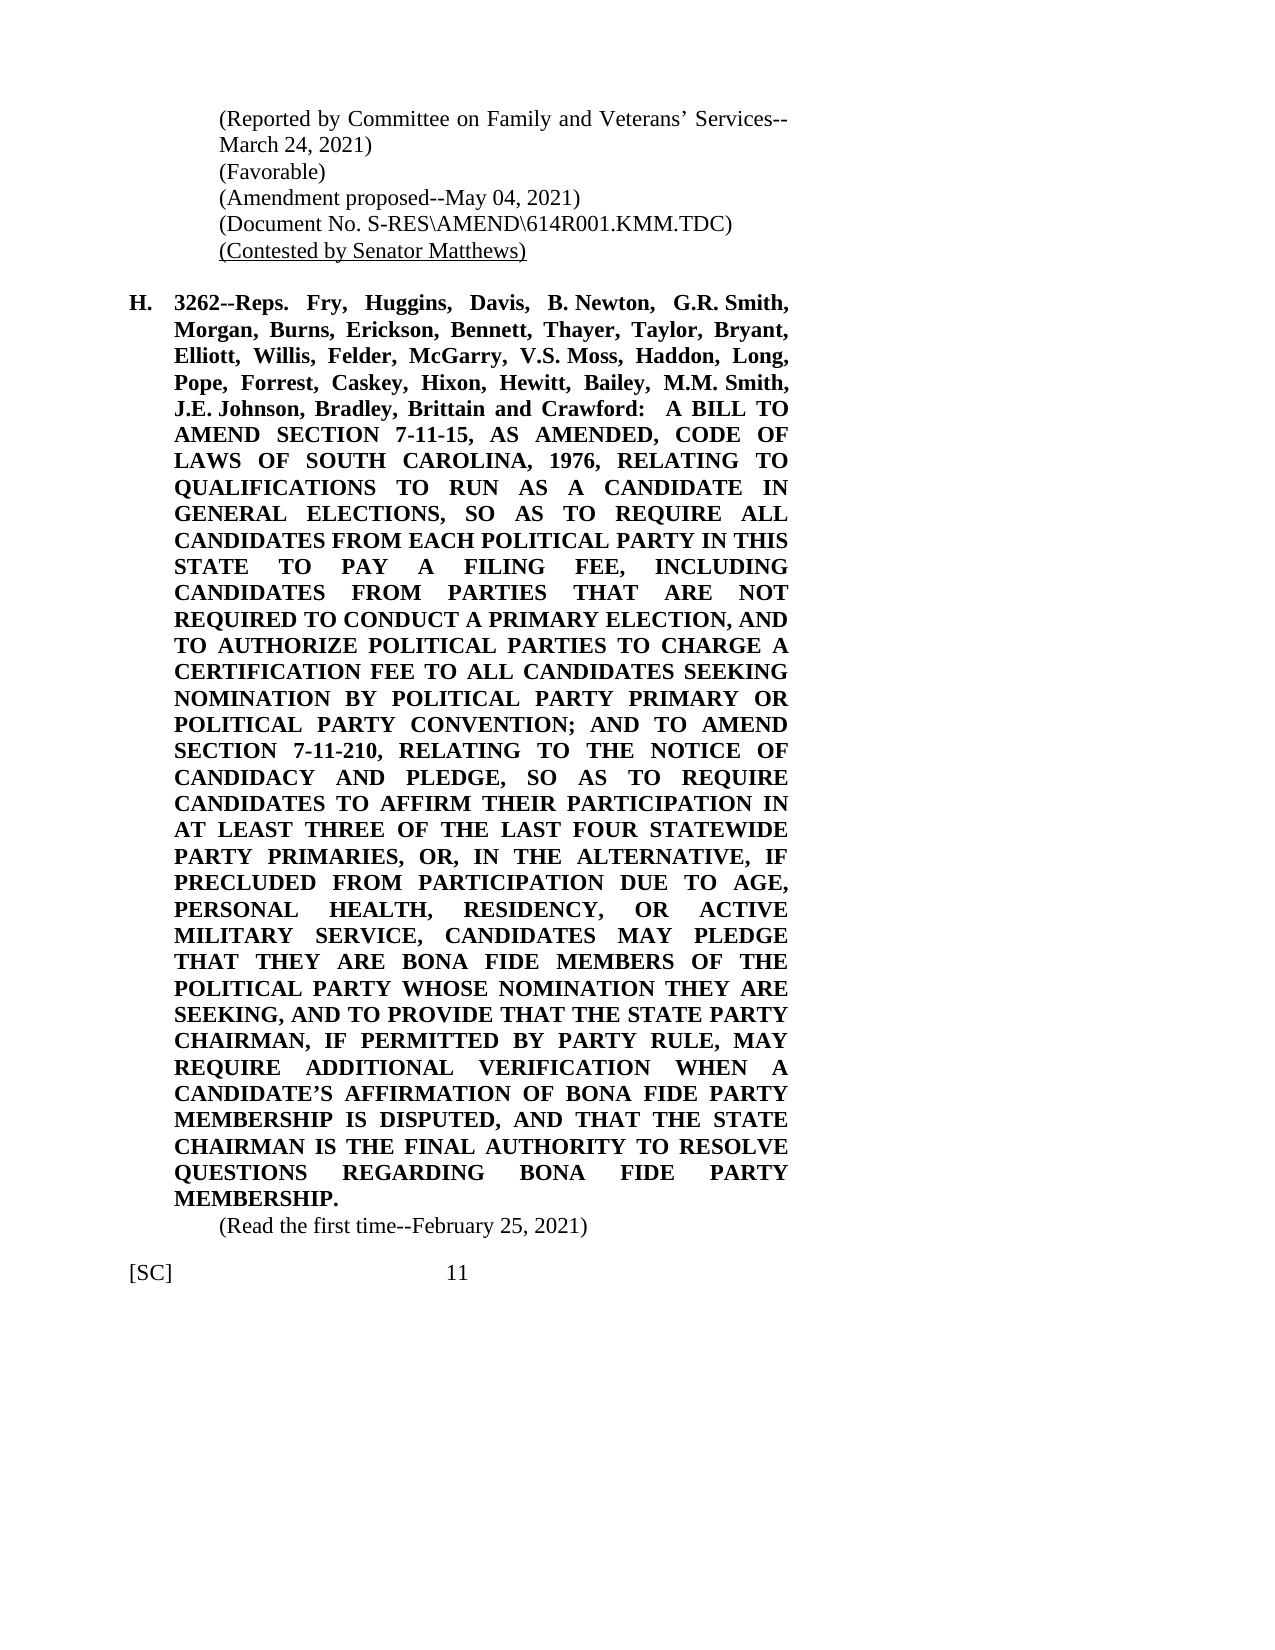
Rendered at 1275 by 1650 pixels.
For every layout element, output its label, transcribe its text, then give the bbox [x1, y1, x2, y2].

text (Amendment proposed--May 04, 2021) [219, 184, 789, 210]
text (Favorable) [219, 158, 789, 184]
text H. 3262--Reps. Fry, Huggins, Davis, B. Newton, G.R. Smith, Morgan, Burns, Erickson, Bennett, Thayer, Taylor, Bryant, Elliott, Willis, Felder, McGarry, V.S. Moss, Haddon, Long, Pope, Forrest, Caskey, Hixon, Hewitt, Bailey, M.M. Smith, J.E. Johnson, Bradley, Brittain and Crawford: A BILL TO AMEND SECTION 7-11-15, AS AMENDED, CODE OF LAWS OF SOUTH CAROLINA, 1976, RELATING TO QUALIFICATIONS TO RUN AS A CANDIDATE IN GENERAL ELECTIONS, SO AS TO REQUIRE ALL CANDIDATES FROM EACH POLITICAL PARTY IN THIS STATE TO PAY A FILING FEE, INCLUDING CANDIDATES FROM PARTIES THAT ARE NOT REQUIRED TO CONDUCT A PRIMARY ELECTION, AND TO AUTHORIZE POLITICAL PARTIES TO CHARGE A CERTIFICATION FEE TO ALL CANDIDATES SEEKING NOMINATION BY POLITICAL PARTY PRIMARY OR POLITICAL PARTY CONVENTION; AND TO AMEND SECTION 7-11-210, RELATING TO THE NOTICE OF CANDIDACY AND PLEDGE, SO AS TO REQUIRE CANDIDATES TO AFFIRM THEIR PARTICIPATION IN AT LEAST THREE OF THE LAST FOUR STATEWIDE PARTY PRIMARIES, OR, IN THE ALTERNATIVE, IF PRECLUDED FROM PARTICIPATION DUE TO AGE, PERSONAL HEALTH, RESIDENCY, OR ACTIVE MILITARY SERVICE, CANDIDATES MAY PLEDGE THAT THEY ARE BONA FIDE MEMBERS OF THE POLITICAL PARTY WHOSE NOMINATION THEY ARE SEEKING, AND TO PROVIDE THAT THE STATE PARTY CHAIRMAN, IF PERMITTED BY PARTY RULE, MAY REQUIRE ADDITIONAL VERIFICATION WHEN A CANDIDATE’S AFFIRMATION OF BONA FIDE PARTY MEMBERSHIP IS DISPUTED, AND THAT THE STATE CHAIRMAN IS THE FINAL AUTHORITY TO RESOLVE QUESTIONS REGARDING BONA FIDE PARTY MEMBERSHIP. [129, 289, 789, 1212]
text (Contested by Senator Matthews) [219, 237, 789, 263]
text (Reported by Committee on Family and Veterans’ Services--March 24, 2021) [219, 105, 789, 158]
text (Document No. S-RES\AMEND\614R001.KMM.TDC) [219, 210, 789, 237]
text (Read the first time--February 25, 2021) [219, 1212, 789, 1238]
